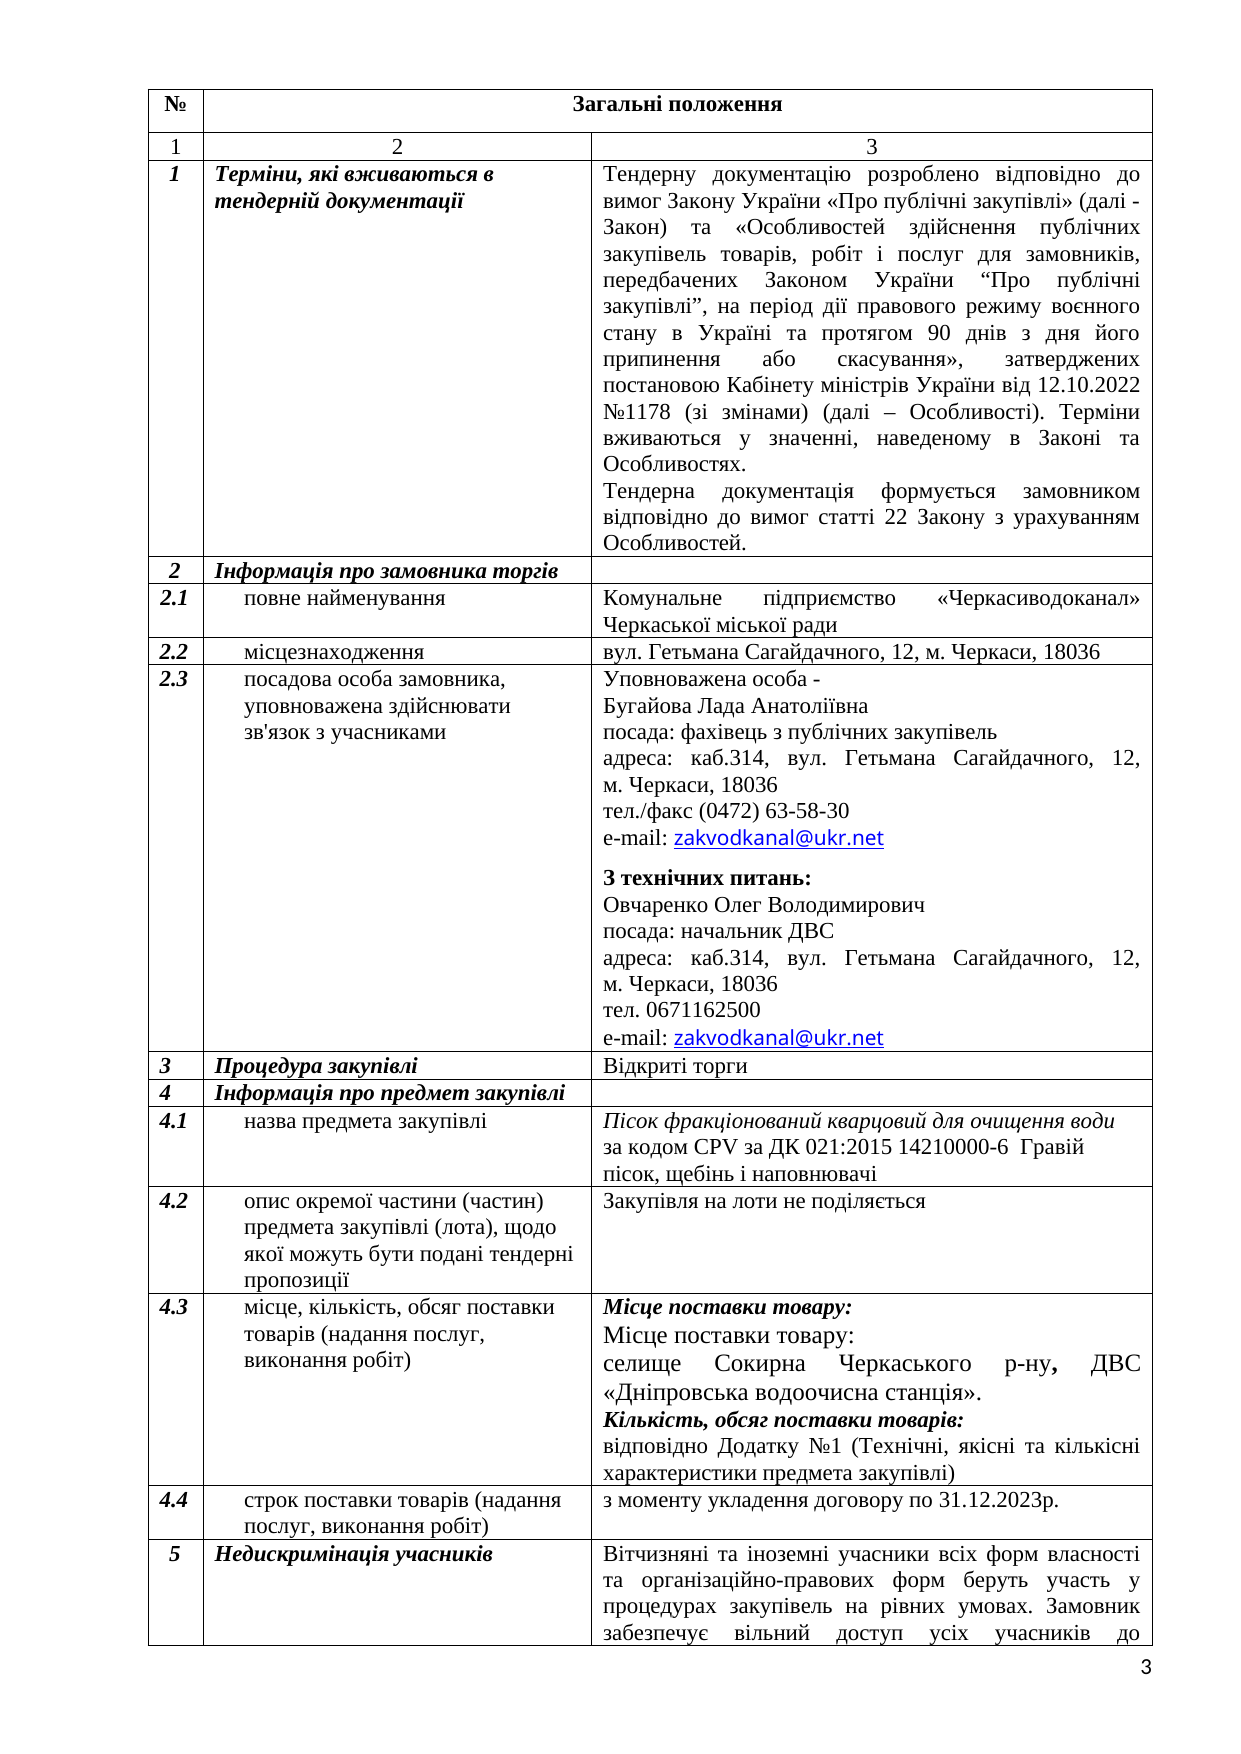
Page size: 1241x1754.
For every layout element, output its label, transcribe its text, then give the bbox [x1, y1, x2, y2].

table_cell 5 [149, 1540, 203, 1645]
table_cell 4.3 [149, 1294, 203, 1485]
table_cell вул. Гетьмана Сагайдачного, 12, м. Черкаси, 18036 [592, 638, 1152, 664]
table_header Загальні положення [204, 90, 1152, 132]
table_cell Терміни, які вживаються в тендерній документації [204, 161, 591, 556]
table_cell 2.2 [149, 638, 203, 664]
table_cell Тендерну документацію розроблено відповідно до вимог Закону України «Про публічні закупівлі» (далі - Закон) та «Особливостей здійснення публічних закупівель товарів, робіт і послуг для замовників, передбачених Законом України “Про публічні закупівлі”, на період дії правового режиму воєнного стану в Україні та протягом 90 днів з дня його припинення або скасування», затверджених постановою Кабінету міністрів України від 12.10.2022 №1178 (зі змінами) (далі – Особливості). Терміни вживаються у значенні, наведеному в Законі та Особливостях. Тендерна документація формується замовником відповідно до вимог статті 22 Закону з урахуванням Особливостей. [592, 161, 1152, 556]
table_cell Місце поставки товару: Місце поставки товару: селище Сокирна Черкаського р-ну, ДВС «Дніпровська водоочисна станція». Кількість, обсяг поставки товарів: відповідно Додатку №1 (Технічні, якісні та кількісні характеристики предмета закупівлі) [592, 1294, 1152, 1485]
table_cell Закупівля на лоти не поділяється [592, 1187, 1152, 1292]
table_cell 3 [149, 1052, 203, 1078]
table_cell місцезнаходження [204, 638, 591, 664]
table_cell Інформація про предмет закупівлі [204, 1080, 591, 1106]
table_cell 1 [149, 161, 203, 556]
table_cell 4.1 [149, 1107, 203, 1186]
table_cell Відкриті торги [592, 1052, 1152, 1078]
table_cell посадова особа замовника, уповноважена здійснювати зв'язок з учасниками [204, 665, 591, 1051]
table_cell Комунальне підприємство «Черкасиводоканал» Черкаської міської ради [592, 584, 1152, 637]
table_cell [592, 1080, 1152, 1106]
table_cell назва предмета закупівлі [204, 1107, 591, 1186]
table_cell 3 [592, 133, 1152, 159]
table_cell з моменту укладення договору по 31.12.2023р. [592, 1486, 1152, 1539]
table_cell 4.4 [149, 1486, 203, 1539]
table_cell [204, 1540, 591, 1645]
table_cell 1 [149, 133, 203, 159]
table_header № [149, 90, 203, 132]
table_cell 4 [149, 1080, 203, 1106]
table_cell опис окремої частини (частин) предмета закупівлі (лота), щодо якої можуть бути подані тендерні пропозиції [204, 1187, 591, 1292]
table_cell місце, кількість, обсяг поставки товарів (надання послуг, виконання робіт) [204, 1294, 591, 1485]
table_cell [592, 1540, 1152, 1645]
table_cell 2 [149, 557, 203, 583]
table_cell 2 [204, 133, 591, 159]
table_cell Уповноважена особа - Бугайова Лада Анатоліївна посада: фахівець з публічних закупівель адреса: каб.314, вул. Гетьмана Сагайдачного, 12, м. Черкаси, 18036 тел./факс (0472) 63-58-30 e-mail: zakvodkanal@ukr.net З технічних питань: Овчаренко Олег Володимирович посада: начальник ДВС адреса: каб.314, вул. Гетьмана Сагайдачного, 12, м. Черкаси, 18036 тел. 0671162500 e-mail: zakvodkanal@ukr.net [592, 665, 1152, 1051]
table_cell Процедура закупівлі [204, 1052, 591, 1078]
table_cell повне найменування [204, 584, 591, 637]
table_cell 4.2 [149, 1187, 203, 1292]
table_cell строк поставки товарів (надання послуг, виконання робіт) [204, 1486, 591, 1539]
table_cell 2.3 [149, 665, 203, 1051]
table_cell [592, 557, 1152, 583]
table_cell Інформація про замовника торгів [204, 557, 591, 583]
table_cell Пісок фракціонований кварцовий для очищення води за кодом CPV за ДК 021:2015 14210000-6 Гравій пісок, щебінь і наповнювачі [592, 1107, 1152, 1186]
table_cell 2.1 [149, 584, 203, 637]
